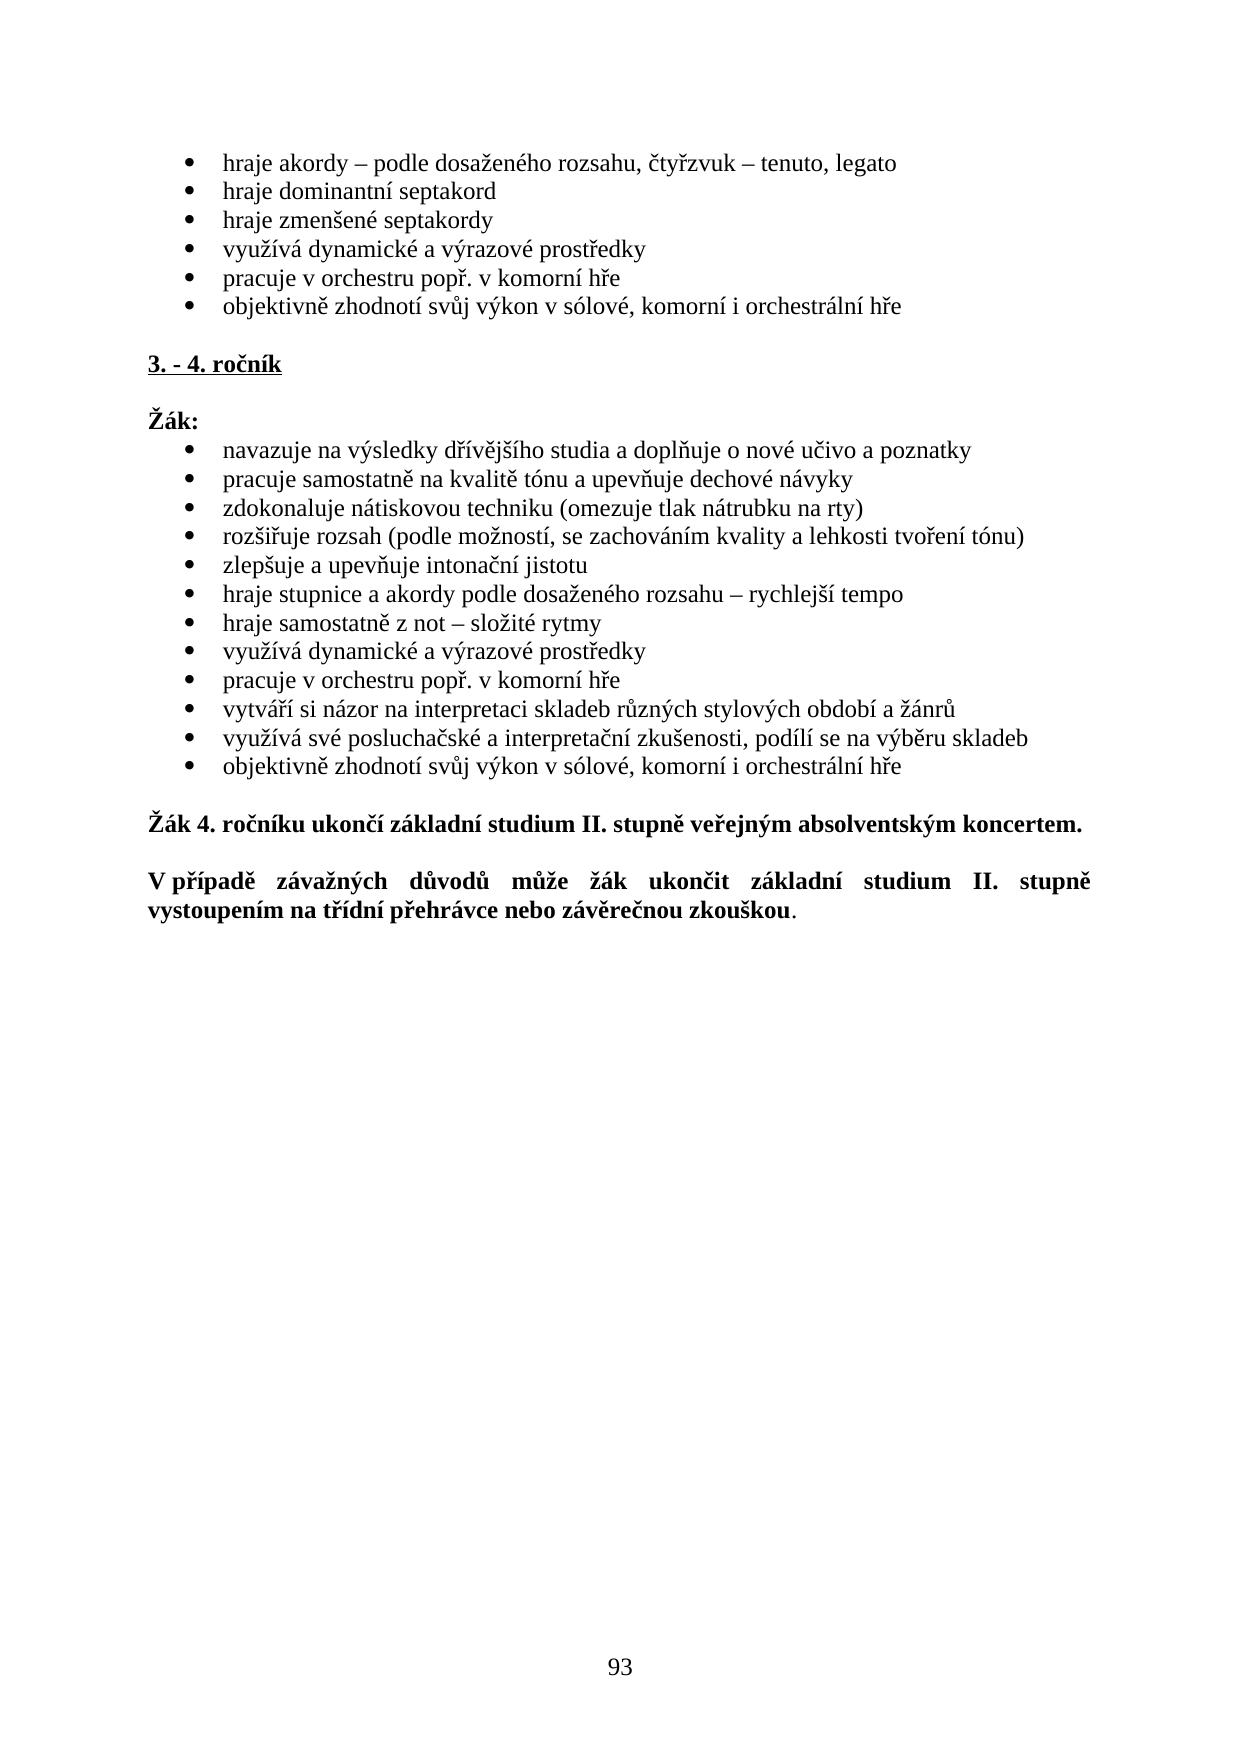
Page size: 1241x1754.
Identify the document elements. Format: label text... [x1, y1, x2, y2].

text 3. - 4. ročník [148, 349, 1093, 378]
list hraje stupnice a akordy podle dosaženého rozsahu – rychlejší tempo [185, 579, 1093, 608]
list zlepšuje a upevňuje intonační jistotu [185, 550, 1093, 579]
list hraje samostatně z not – složité rytmy [185, 608, 1093, 636]
list objektivně zhodnotí svůj výkon v sólové, komorní i orchestrální hře [185, 291, 1093, 320]
list využívá své posluchačské a interpretační zkušenosti, podílí se na výběru skladeb [185, 723, 1093, 751]
list zdokonaluje nátiskovou techniku (omezuje tlak nátrubku na rty) [185, 493, 1093, 521]
text Žák 4. ročníku ukončí základní studium II. stupně veřejným absolventským koncertem. [148, 809, 1093, 838]
list pracuje samostatně na kvalitě tónu a upevňuje dechové návyky [185, 464, 1093, 493]
text Žák: [148, 406, 1093, 435]
list navazuje na výsledky dřívějšího studia a doplňuje o nové učivo a poznatky [185, 435, 1093, 464]
list objektivně zhodnotí svůj výkon v sólové, komorní i orchestrální hře [185, 751, 1093, 780]
list rozšiřuje rozsah (podle možností, se zachováním kvality a lehkosti tvoření tónu) [185, 521, 1093, 550]
list hraje akordy – podle dosaženého rozsahu, čtyřzvuk – tenuto, legato [185, 148, 1093, 176]
list pracuje v orchestru popř. v komorní hře [185, 263, 1093, 291]
list hraje zmenšené septakordy [185, 205, 1093, 234]
text V případě závažných důvodů může žák ukončit základní studium II. stupně vystoupením na třídní přehrávce nebo závěrečnou zkouškou. [148, 866, 1093, 924]
list využívá dynamické a výrazové prostředky [185, 234, 1093, 263]
list hraje dominantní septakord [185, 176, 1093, 205]
list vytváří si názor na interpretaci skladeb různých stylových období a žánrů [185, 694, 1093, 723]
list pracuje v orchestru popř. v komorní hře [185, 665, 1093, 694]
list využívá dynamické a výrazové prostředky [185, 636, 1093, 665]
